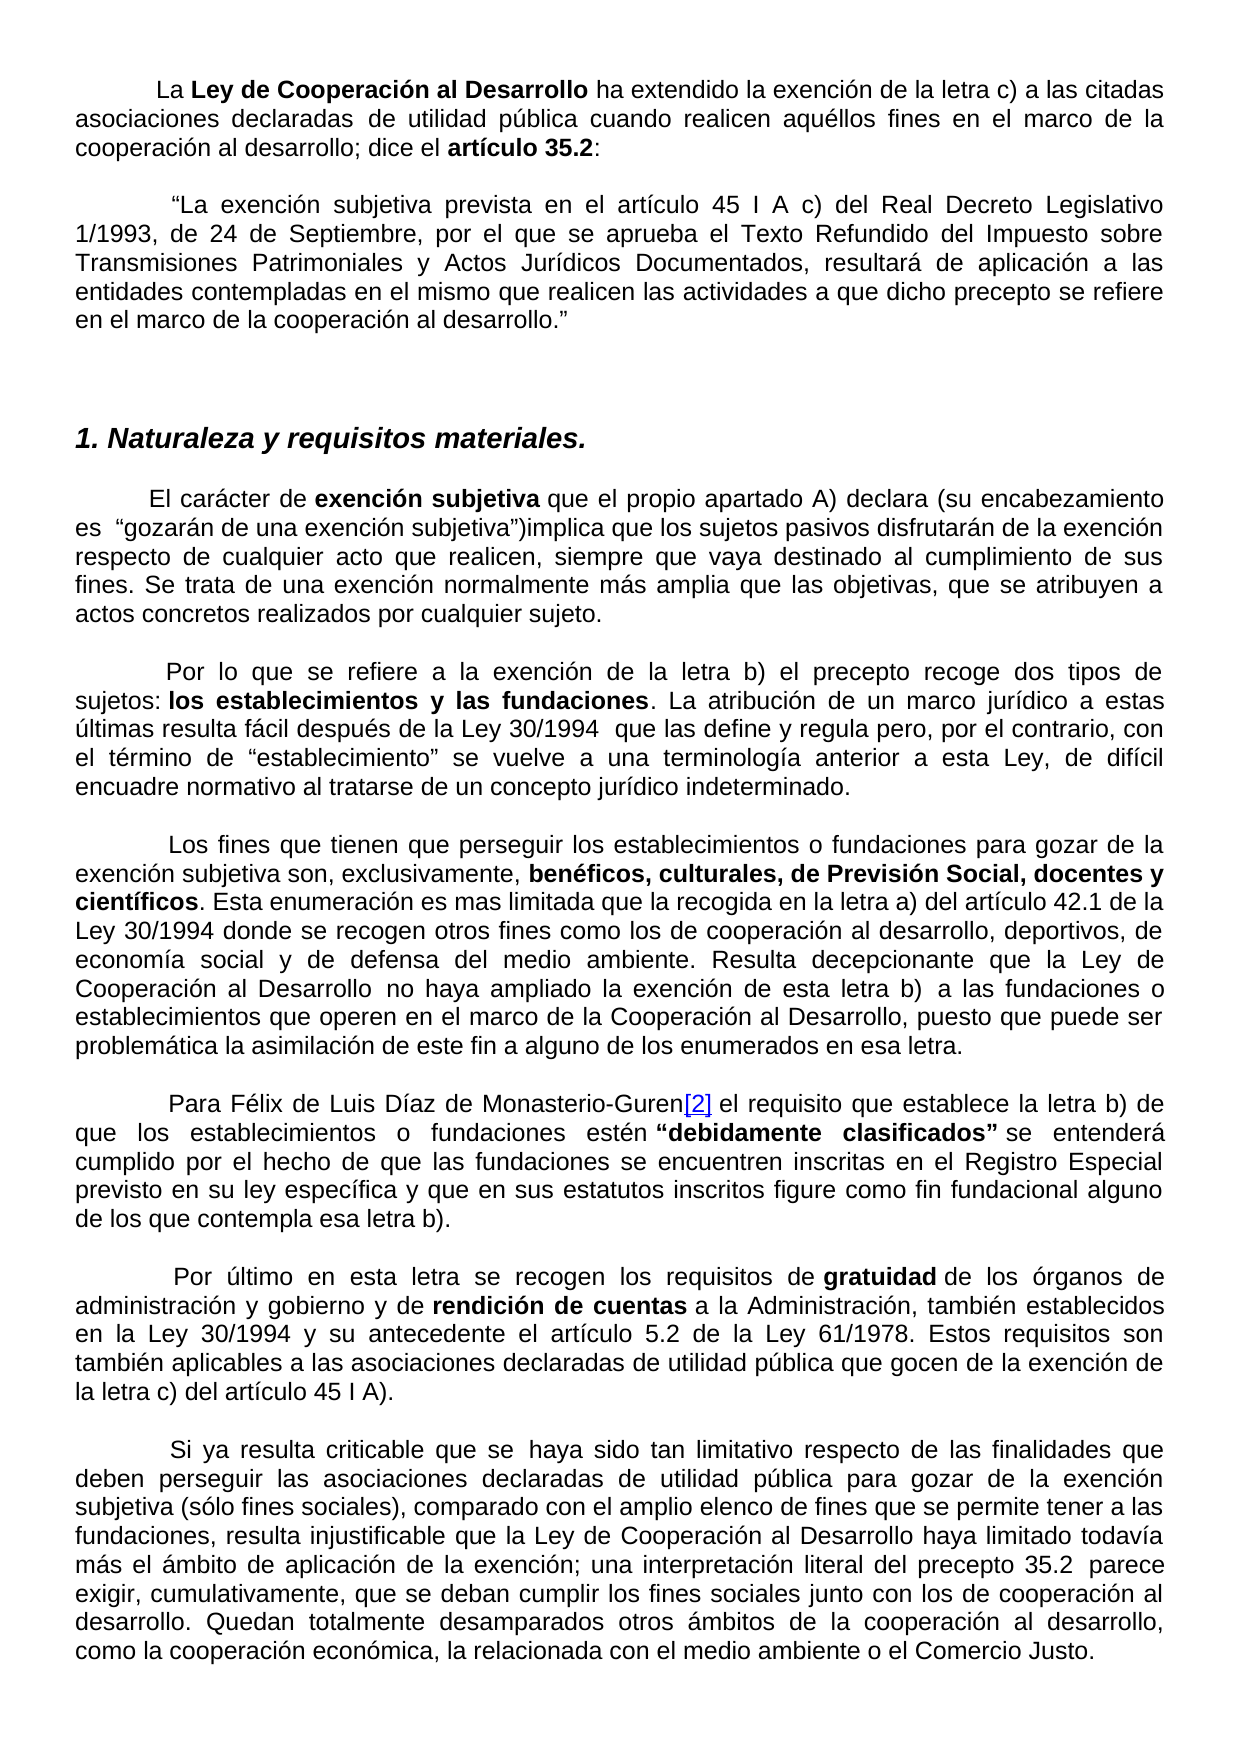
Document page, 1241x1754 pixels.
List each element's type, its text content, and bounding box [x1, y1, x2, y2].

text Por lo que se refiere a la exención de la letra b) el precepto recoge dos tipos de sujetos: los establecimientos y las fundaciones. La atribución de un marco jurídico a estas últimas resulta fácil después de la Ley 30/1994 que las define y regula pero, por el contrario, con el término de “establecimiento” se vuelve a una terminología anterior a esta Ley, de difícil encuadre normativo al tratarse de un concepto jurídico indeterminado. [75, 657, 1165, 801]
text El carácter de exención subjetiva que el propio apartado A) declara (su encabezamiento es “gozarán de una exención subjetiva”)implica que los sujetos pasivos disfrutarán de la exención respecto de cualquier acto que realicen, siempre que vaya destinado al cumplimiento de sus fines. Se trata de una exención normalmente más amplia que las objetivas, que se atribuyen a actos concretos realizados por cualquier sujeto. [75, 484, 1165, 628]
text Para Félix de Luis Díaz de Monasterio-Guren[2] el requisito que establece la letra b) de que los establecimientos o fundaciones estén “debidamente clasificados” se entenderá cumplido por el hecho de que las fundaciones se encuentren inscritas en el Registro Especial previsto en su ley específica y que en sus estatutos inscritos figure como fin fundacional alguno de los que contempla esa letra b). [75, 1089, 1165, 1233]
text “La exención subjetiva prevista en el artículo 45 I A c) del Real Decreto Legislativo 1/1993, de 24 de Septiembre, por el que se aprueba el Texto Refundido del Impuesto sobre Transmisiones Patrimoniales y Actos Jurídicos Documentados, resultará de aplicación a las entidades contempladas en el mismo que realicen las actividades a que dicho precepto se refiere en el marco de la cooperación al desarrollo.” [75, 190, 1165, 334]
text Los fines que tienen que perseguir los establecimientos o fundaciones para gozar de la exención subjetiva son, exclusivamente, benéficos, culturales, de Previsión Social, docentes y científicos. Esta enumeración es mas limitada que la recogida en la letra a) del artículo 42.1 de la Ley 30/1994 donde se recogen otros fines como los de cooperación al desarrollo, deportivos, de economía social y de defensa del medio ambiente. Resulta decepcionante que la Ley de Cooperación al Desarrollo no haya ampliado la exención de esta letra b) a las fundaciones o establecimientos que operen en el marco de la Cooperación al Desarrollo, puesto que puede ser problemática la asimilación de este fin a alguno de los enumerados en esa letra. [75, 830, 1165, 1060]
text La Ley de Cooperación al Desarrollo ha extendido la exención de la letra c) a las citadas asociaciones declaradas de utilidad pública cuando realicen aquéllos fines en el marco de la cooperación al desarrollo; dice el artículo 35.2: [75, 75, 1165, 161]
text Si ya resulta criticable que se haya sido tan limitativo respecto de las finalidades que deben perseguir las asociaciones declaradas de utilidad pública para gozar de la exención subjetiva (sólo fines sociales), comparado con el amplio elenco de fines que se permite tener a las fundaciones, resulta injustificable que la Ley de Cooperación al Desarrollo haya limitado todavía más el ámbito de aplicación de la exención; una interpretación literal del precepto 35.2 parece exigir, cumulativamente, que se deban cumplir los fines sociales junto con los de cooperación al desarrollo. Quedan totalmente desamparados otros ámbitos de la cooperación al desarrollo, como la cooperación económica, la relacionada con el medio ambiente o el Comercio Justo. [75, 1435, 1165, 1665]
text 1. Naturaleza y requisitos materiales. [75, 421, 1165, 455]
text Por último en esta letra se recogen los requisitos de gratuidad de los órganos de administración y gobierno y de rendición de cuentas a la Administración, también establecidos en la Ley 30/1994 y su antecedente el artículo 5.2 de la Ley 61/1978. Estos requisitos son también aplicables a las asociaciones declaradas de utilidad pública que gocen de la exención de la letra c) del artículo 45 I A). [75, 1262, 1165, 1406]
